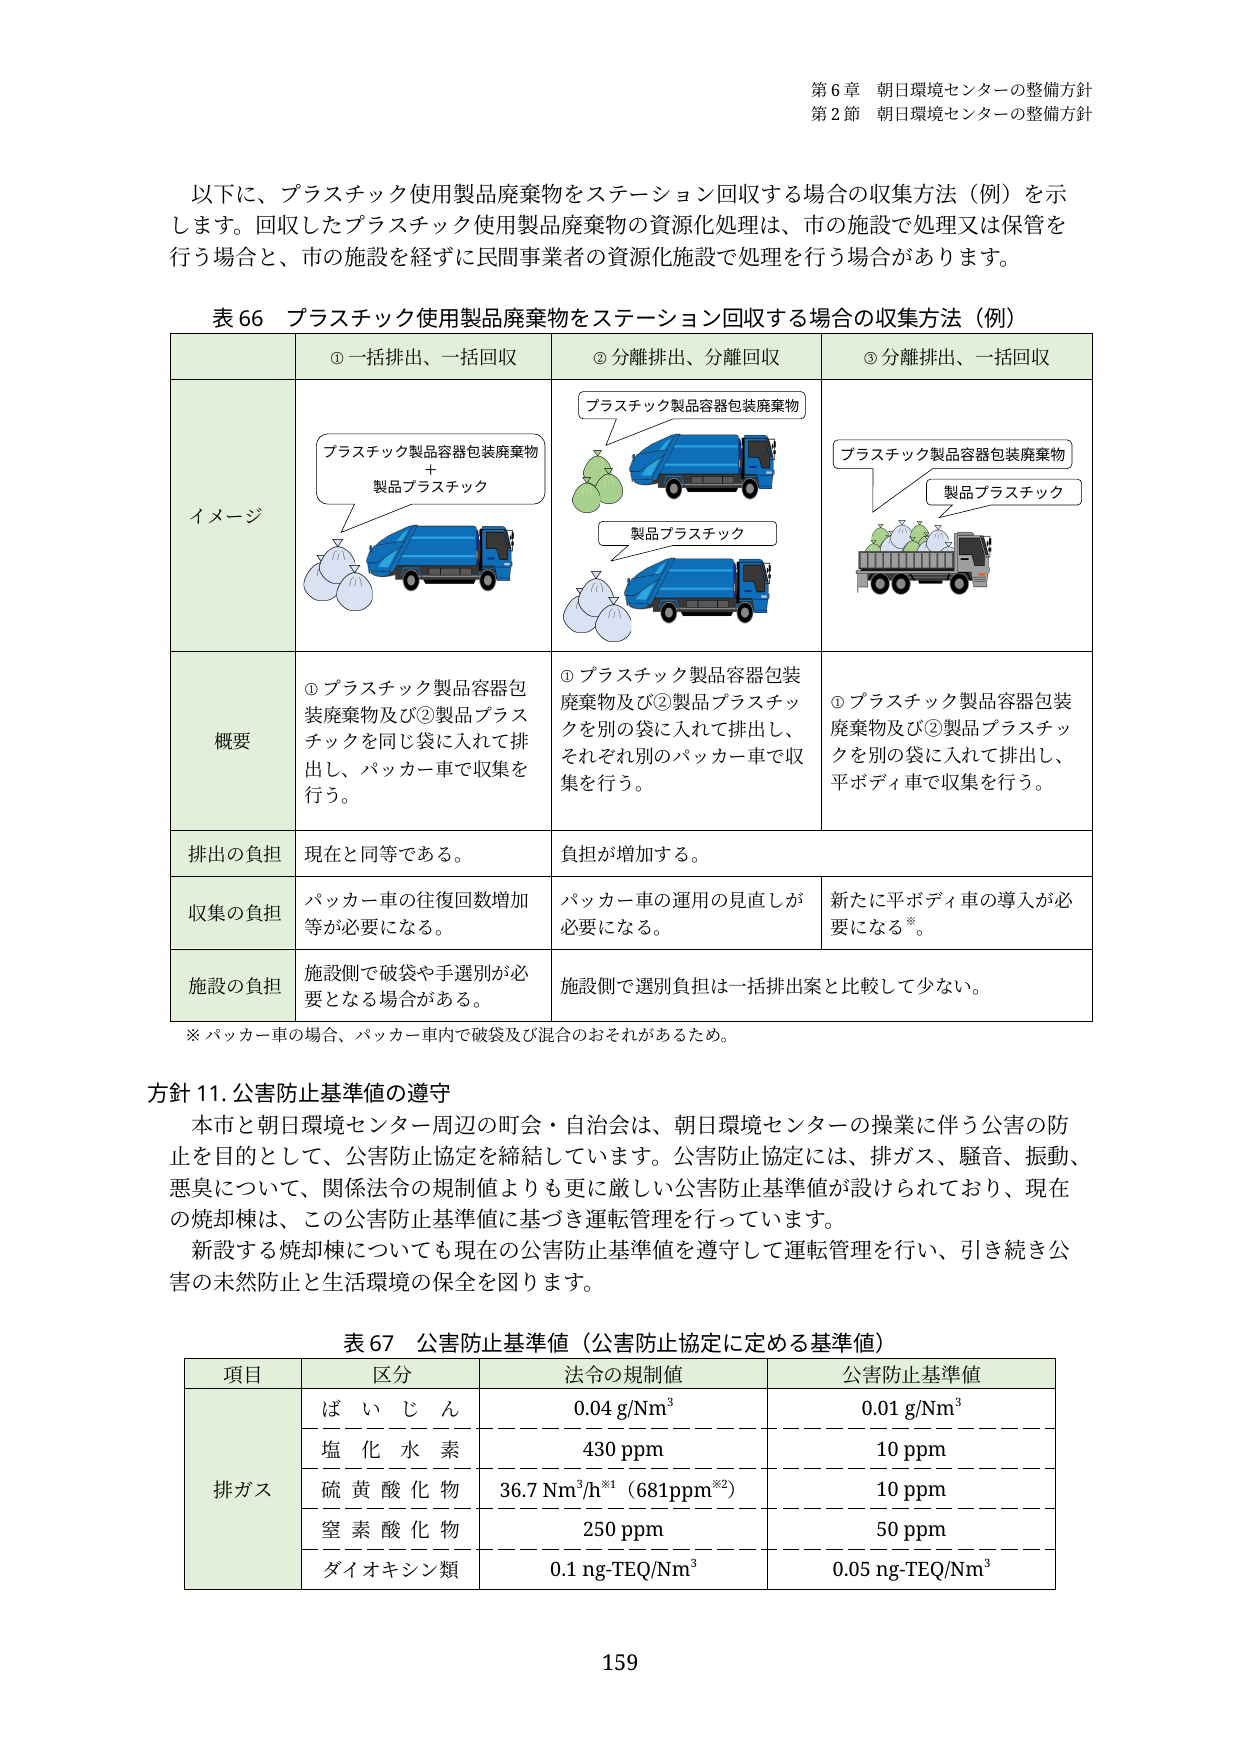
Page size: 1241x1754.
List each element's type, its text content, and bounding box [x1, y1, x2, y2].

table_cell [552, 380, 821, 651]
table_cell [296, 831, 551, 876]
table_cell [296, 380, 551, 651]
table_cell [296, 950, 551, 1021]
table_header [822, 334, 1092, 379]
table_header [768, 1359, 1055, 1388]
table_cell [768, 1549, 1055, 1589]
text 表66 プラスチック使用製品廃棄物をステーション回収する場合の収集方法（例） [148, 301, 1092, 333]
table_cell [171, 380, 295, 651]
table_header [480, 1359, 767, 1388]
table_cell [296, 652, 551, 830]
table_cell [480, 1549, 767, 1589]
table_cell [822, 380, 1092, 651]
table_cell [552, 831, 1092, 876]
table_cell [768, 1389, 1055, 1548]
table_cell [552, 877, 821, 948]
text ※ パッカー車の場合、パッカー車内で破袋及び混合のおそれがあるため。 [169, 1022, 1092, 1046]
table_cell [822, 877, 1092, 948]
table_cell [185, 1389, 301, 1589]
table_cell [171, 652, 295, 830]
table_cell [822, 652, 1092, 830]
text 本市と朝日環境センター周辺の町会・自治会は、朝日環境センターの操業に伴う公害の防止を目的として、公害防止協定を締結しています。公害防止協定には、排ガス、騒音、振動、悪臭について、関係法令の規制値よりも更に厳しい公害防止基準値が設けられており、現在の焼却棟は、この公害防止基準値に基づき運転管理を行っています。 [169, 1108, 1071, 1234]
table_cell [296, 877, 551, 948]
text 新設する焼却棟についても現在の公害防止基準値を遵守して運転管理を行い、引き続き公害の未然防止と生活環境の保全を図ります。 [169, 1234, 1071, 1297]
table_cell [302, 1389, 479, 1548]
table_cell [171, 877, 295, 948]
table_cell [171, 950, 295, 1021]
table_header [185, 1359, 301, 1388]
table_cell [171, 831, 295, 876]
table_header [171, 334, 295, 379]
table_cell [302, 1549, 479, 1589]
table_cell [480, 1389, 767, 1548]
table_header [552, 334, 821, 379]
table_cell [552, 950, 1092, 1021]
text 以下に、プラスチック使用製品廃棄物をステーション回収する場合の収集方法（例）を示します。回収したプラスチック使用製品廃棄物の資源化処理は、市の施設で処理又は保管を行う場合と、市の施設を経ずに民間事業者の資源化施設で処理を行う場合があります。 [169, 177, 1071, 272]
text 表67 公害防止基準値（公害防止協定に定める基準値） [148, 1326, 1092, 1358]
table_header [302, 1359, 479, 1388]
text 方針11. 公害防止基準値の遵守 [148, 1076, 1092, 1108]
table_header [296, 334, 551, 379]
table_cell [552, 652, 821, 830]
